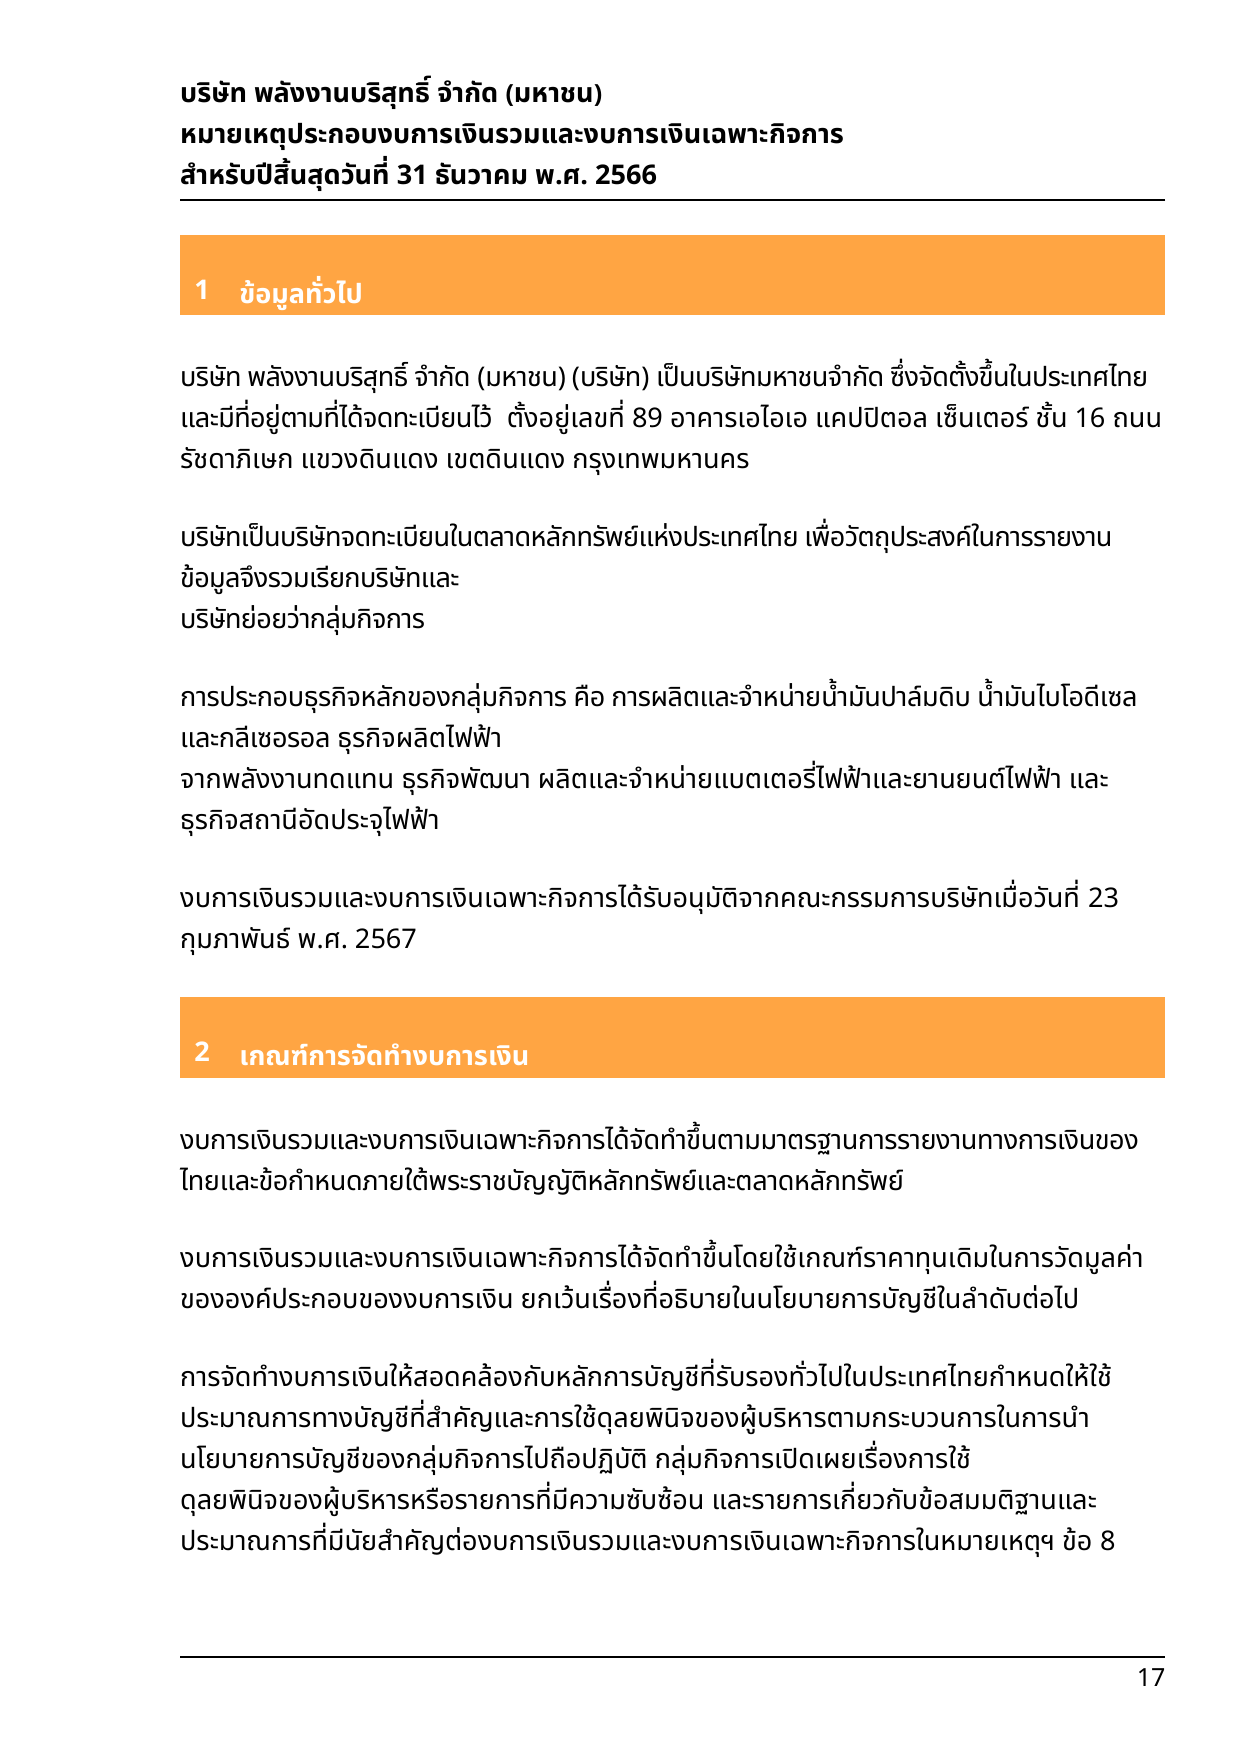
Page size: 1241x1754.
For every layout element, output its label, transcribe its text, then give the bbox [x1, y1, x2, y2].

text งบการเงินรวมและงบการเงินเฉพาะกิจการได้จัดทำขึ้นตามมาตรฐานการรายงานทางการเงินของไทยและข้อกำหนดภายใต้พระราชบัญญัติหลักทรัพย์และตลาดหลักทรัพย์ [180, 1120, 1165, 1202]
text บริษัทเป็นบริษัทจดทะเบียนในตลาดหลักทรัพย์แห่งประเทศไทย เพื่อวัตถุประสงค์ในการรายงานข้อมูลจึงรวมเรียกบริษัทและ บริษัทย่อยว่ากลุ่มกิจการ [180, 518, 1165, 641]
text การจัดทำงบการเงินให้สอดคล้องกับหลักการบัญชีที่รับรองทั่วไปในประเทศไทยกำหนดให้ใช้ประมาณการทางบัญชีที่สำคัญและการใช้ดุลยพินิจของผู้บริหารตามกระบวนการในการนำนโยบายการบัญชีของกลุ่มกิจการไปถือปฏิบัติ กลุ่มกิจการเปิดเผยเรื่องการใช้ ดุลยพินิจของผู้บริหารหรือรายการที่มีความซับซ้อน และรายการเกี่ยวกับข้อสมมติฐานและประมาณการที่มีนัยสำคัญต่องบการเงินรวมและงบการเงินเฉพาะกิจการในหมายเหตุฯ ข้อ 8 [180, 1358, 1165, 1563]
text งบการเงินรวมและงบการเงินเฉพาะกิจการได้รับอนุมัติจากคณะกรรมการบริษัทเมื่อวันที่ 23 กุมภาพันธ์ พ.ศ. 2567 [180, 878, 1173, 961]
text งบการเงินรวมและงบการเงินเฉพาะกิจการได้จัดทำขึ้นโดยใช้เกณฑ์ราคาทุนเดิมในการวัดมูลค่าขององค์ประกอบของงบการเงิน ยกเว้นเรื่องที่อธิบายในนโยบายการบัญชีในลำดับต่อไป [180, 1239, 1165, 1321]
text 1 ข้อมูลทั่วไป [180, 235, 1165, 315]
text การประกอบธุรกิจหลักของกลุ่มกิจการ คือ การผลิตและจำหน่ายน้ำมันปาล์มดิบ น้ำมันไบโอดีเซลและกลีเซอรอล ธุรกิจผลิตไฟฟ้า จากพลังงานทดแทน ธุรกิจพัฒนา ผลิตและจำหน่ายแบตเตอรี่ไฟฟ้าและยานยนต์ไฟฟ้า และธุรกิจสถานีอัดประจุไฟฟ้า [180, 678, 1165, 841]
text 2 เกณฑ์การจัดทำงบการเงิน [180, 997, 1165, 1078]
text บริษัท พลังงานบริสุทธิ์ จำกัด (มหาชน) (บริษัท) เป็นบริษัทมหาชนจำกัด ซึ่งจัดตั้งขึ้นในประเทศไทยและมีที่อยู่ตามที่ได้จดทะเบียนไว้ ตั้งอยู่เลขที่ 89 อาคารเอไอเอ แคปปิตอล เซ็นเตอร์ ชั้น 16 ถนนรัชดาภิเษก แขวงดินแดง เขตดินแดง กรุงเทพมหานคร [180, 358, 1165, 481]
